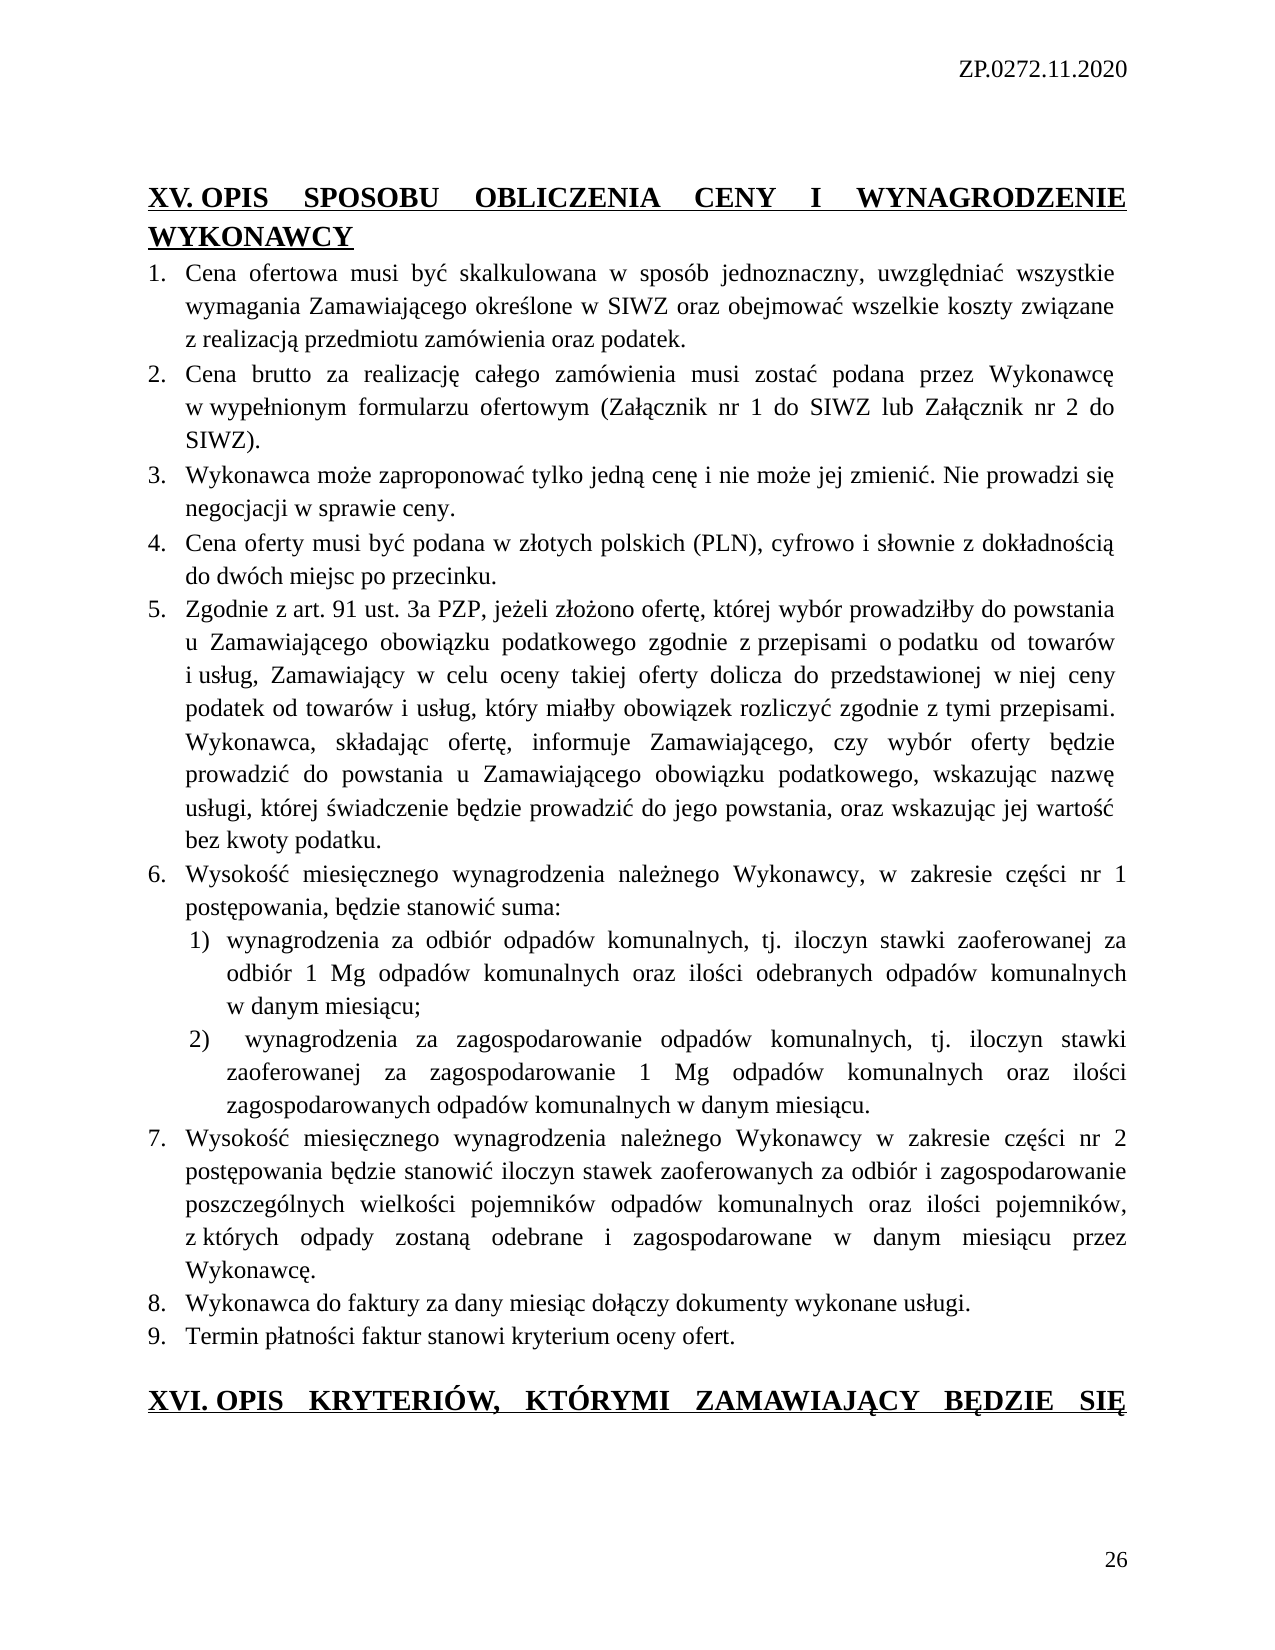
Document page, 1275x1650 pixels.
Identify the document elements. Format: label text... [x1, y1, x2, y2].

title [148, 1383, 1127, 1412]
list Zgodnie z art. 91 ust. 3a PZP, jeżeli złożono ofertę, której wybór prowadziłby do powstania u Zamawiającego obowiązku podatkowego zgodnie z przepisami o podatku od towarów i usług, Zamawiający w celu oceny takiej oferty dolicza do przedstawionej w niej ceny podatek od towarów i usług, który miałby obowiązek rozliczyć zgodnie z tymi przepisami. Wykonawca, składając ofertę, informuje Zamawiającego, czy wybór oferty będzie prowadzić do powstania u Zamawiającego obowiązku podatkowego, wskazując nazwę usługi, której świadczenie będzie prowadzić do jego powstania, oraz wskazując jej wartość bez kwoty podatku. [148, 594, 1115, 854]
list Wysokość miesięcznego wynagrodzenia należnego Wykonawcy w zakresie części nr 2 postępowania będzie stanowić iloczyn stawek zaoferowanych za odbiór i zagospodarowanie poszczególnych wielkości pojemników odpadów komunalnych oraz ilości pojemników, z których odpady zostaną odebrane i zagospodarowane w danym miesiącu przez Wykonawcę. [148, 1123, 1127, 1284]
list Wykonawca może zaproponować tylko jedną cenę i nie może jej zmienić. Nie prowadzi się negocjacji w sprawie ceny. [148, 460, 1115, 522]
list wynagrodzenia za odbiór odpadów komunalnych, tj. iloczyn stawki zaoferowanej za odbiór 1 Mg odpadów komunalnych oraz ilości odebranych odpadów komunalnych w danym miesiącu; [189, 925, 1127, 1019]
list wynagrodzenia za zagospodarowanie odpadów komunalnych, tj. iloczyn stawki zaoferowanej za zagospodarowanie 1 Mg odpadów komunalnych oraz ilości zagospodarowanych odpadów komunalnych w danym miesiącu. [189, 1024, 1127, 1118]
list Wysokość miesięcznego wynagrodzenia należnego Wykonawcy, w zakresie części nr 1 postępowania, będzie stanowić suma: [148, 859, 1127, 920]
list Cena ofertowa musi być skalkulowana w sposób jednoznaczny, uwzględniać wszystkie wymagania Zamawiającego określone w SIWZ oraz obejmować wszelkie koszty związane z realizacją przedmiotu zamówienia oraz podatek. [148, 258, 1115, 352]
title OPIS SPOSOBU OBLICZENIA CENY I WYNAGRODZENIE WYKONAWCY [148, 181, 1127, 210]
list Termin płatności faktur stanowi kryterium oceny ofert. [148, 1321, 1115, 1350]
list Cena brutto za realizację całego zamówienia musi zostać podana przez Wykonawcę w wypełnionym formularzu ofertowym (Załącznik nr 1 do SIWZ lub Załącznik nr 2 do SIWZ). [148, 359, 1115, 454]
list Wykonawca do faktury za dany miesiąc dołączy dokumenty wykonane usługi. [148, 1288, 1115, 1317]
title OPIS SPOSOBU OBLICZENIA CENY I WYNAGRODZENIE WYKONAWCY [148, 211, 1127, 253]
list Cena oferty musi być podana w złotych polskich (PLN), cyfrowo i słownie z dokładnością do dwóch miejsc po przecinku. [148, 528, 1115, 590]
